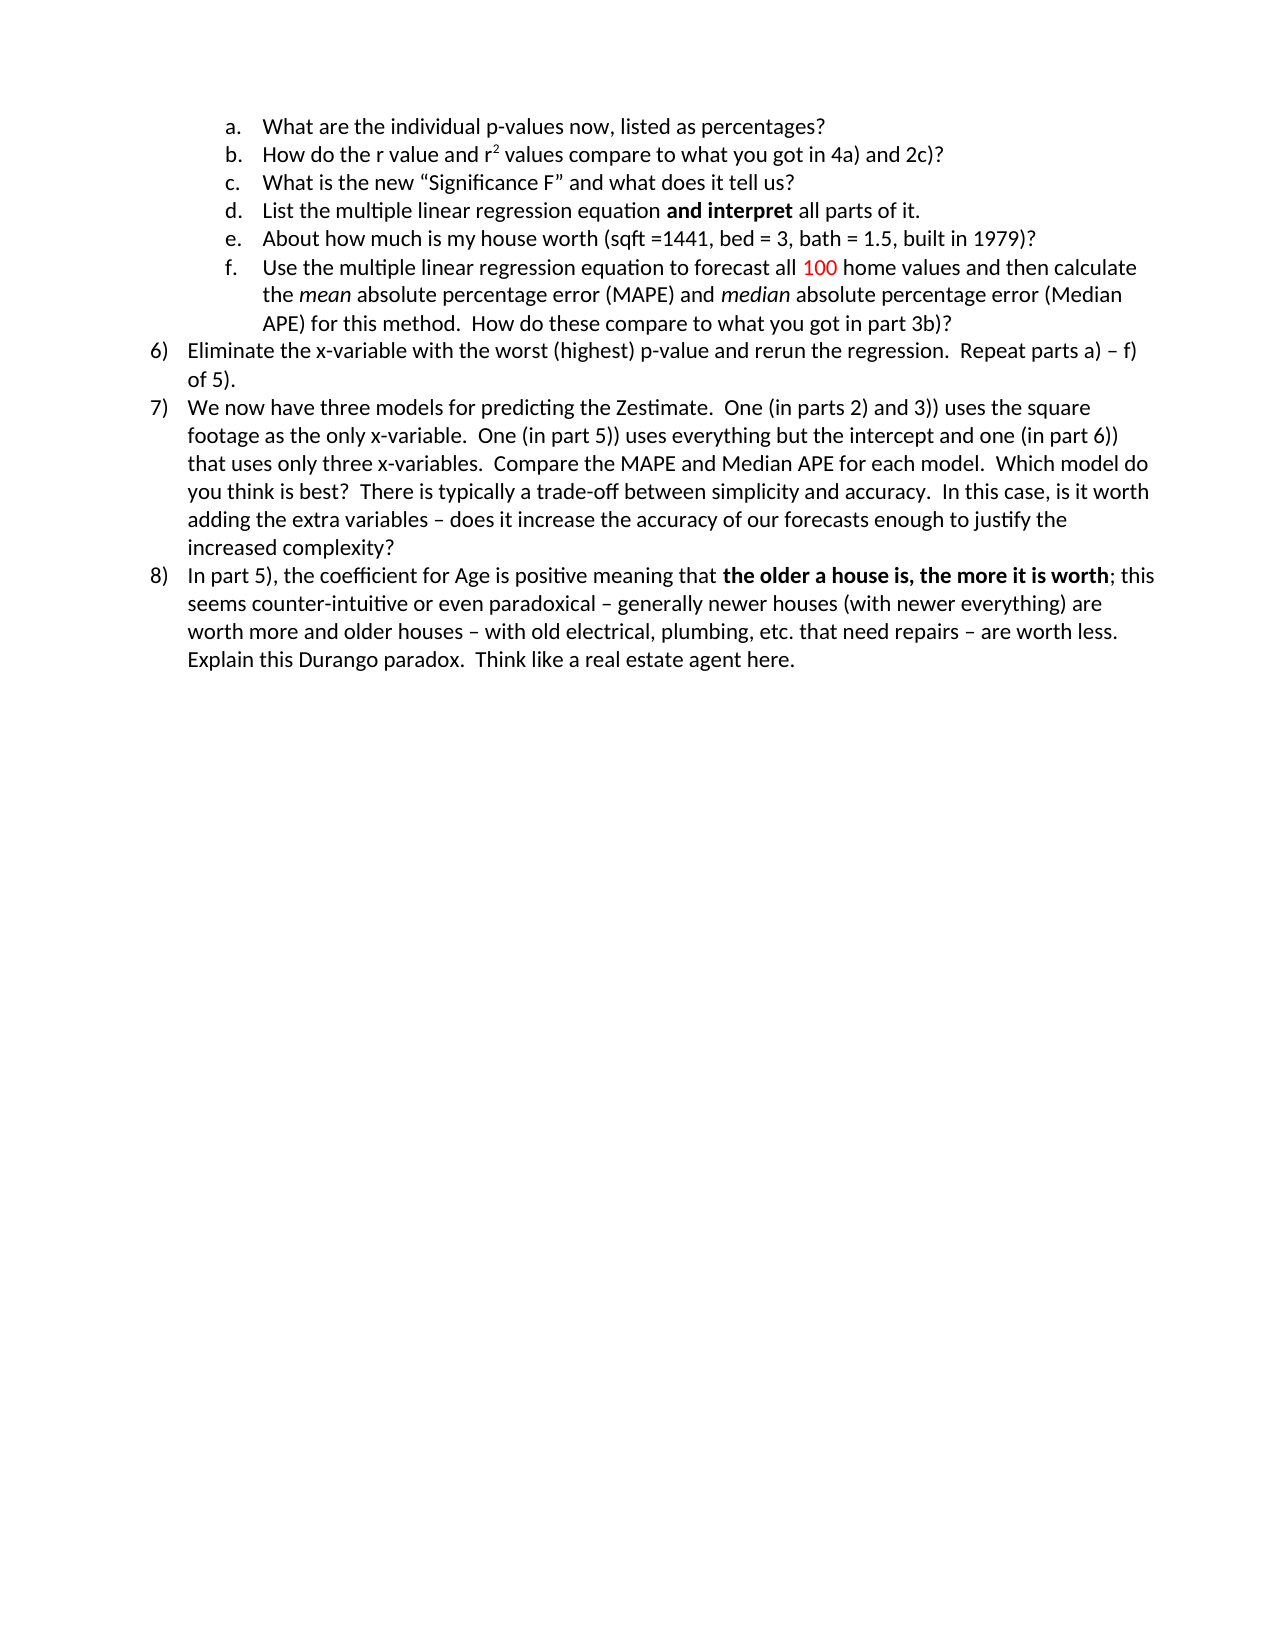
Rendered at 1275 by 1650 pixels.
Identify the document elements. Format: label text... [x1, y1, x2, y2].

list What is the new “Significance F” and what does it tell us? [225, 168, 1162, 197]
list Use the multiple linear regression equation to forecast all 100 home values and then calculate the mean absolute percentage error (MAPE) and median absolute percentage error (Median APE) for this method. How do these compare to what you got in part 3b)? [225, 253, 1162, 337]
list In part 5), the coefficient for Age is positive meaning that the older a house is, the more it is worth; this seems counter-intuitive or even paradoxical – generally newer houses (with newer everything) are worth more and older houses – with old electrical, plumbing, etc. that need repairs – are worth less. Explain this Durango paradox. Think like a real estate agent here. [150, 561, 1162, 673]
list About how much is my house worth (sqft =1441, bed = 3, bath = 1.5, built in 1979)? [225, 224, 1162, 253]
list How do the r value and r2 values compare to what you got in 4a) and 2c)? [225, 141, 1162, 168]
list What are the individual p-values now, listed as percentages? [225, 112, 1162, 141]
list Eliminate the x-variable with the worst (highest) p-value and rerun the regression. Repeat parts a) – f) of 5). [150, 337, 1162, 393]
list List the multiple linear regression equation and interpret all parts of it. [225, 197, 1162, 224]
list We now have three models for predicting the Zestimate. One (in parts 2) and 3)) uses the square footage as the only x-variable. One (in part 5)) uses everything but the intercept and one (in part 6)) that uses only three x-variables. Compare the MAPE and Median APE for each model. Which model do you think is best? There is typically a trade-off between simplicity and accuracy. In this case, is it worth adding the extra variables – does it increase the accuracy of our forecasts enough to justify the increased complexity? [150, 393, 1162, 561]
